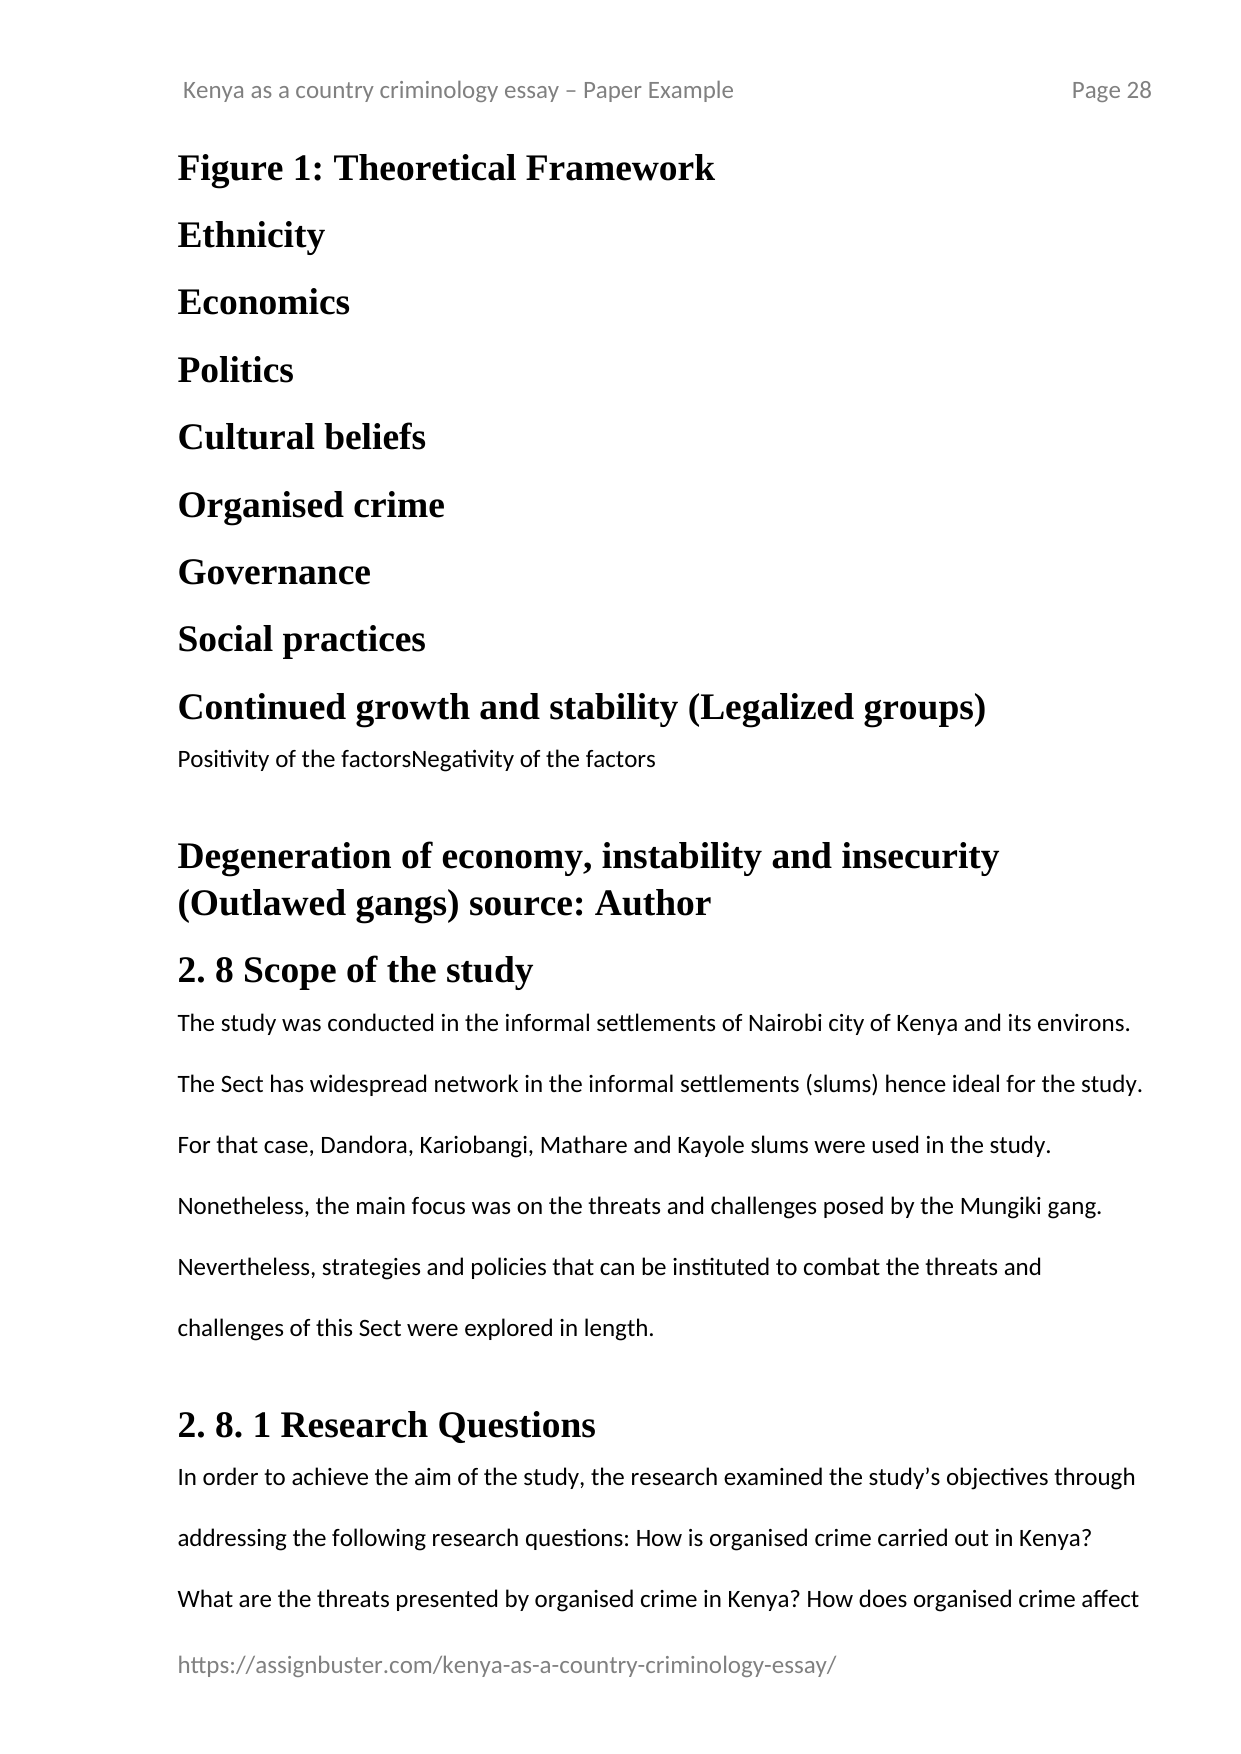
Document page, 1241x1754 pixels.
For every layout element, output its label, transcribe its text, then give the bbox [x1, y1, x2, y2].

subtitle 2. 8 Scope of the study [177, 948, 1152, 991]
subtitle Degeneration of economy, instability and insecurity (Outlawed gangs) source: Author [177, 834, 1152, 923]
subtitle Cultural beliefs [177, 414, 1152, 458]
text The study was conducted in the informal settlements of Nairobi city of Kenya and its environs. The Sect has widespread network in the informal settlements (slums) hence ideal for the study. For that case, Dandora, Kariobangi, Mathare and Kayole slums were used in the study. Nonetheless, the main focus was on the threats and challenges posed by the Mungiki gang. Nevertheless, strategies and policies that can be instituted to combat the threats and challenges of this Sect were explored in length. [177, 1007, 1152, 1342]
subtitle 2. 8. 1 Research Questions [177, 1402, 1152, 1446]
subtitle Organised crime [177, 482, 1152, 525]
subtitle Ethnicity [177, 212, 1152, 256]
subtitle Governance [177, 549, 1152, 592]
subtitle Economics [177, 280, 1152, 323]
subtitle Politics [177, 347, 1152, 390]
text Positivity of the factorsNegativity of the factors [177, 743, 1152, 774]
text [177, 1462, 1152, 1614]
subtitle Continued growth and stability (Legalized groups) [177, 684, 1152, 727]
subtitle Figure 1: Theoretical Framework [177, 145, 1152, 188]
subtitle Social practices [177, 617, 1152, 660]
